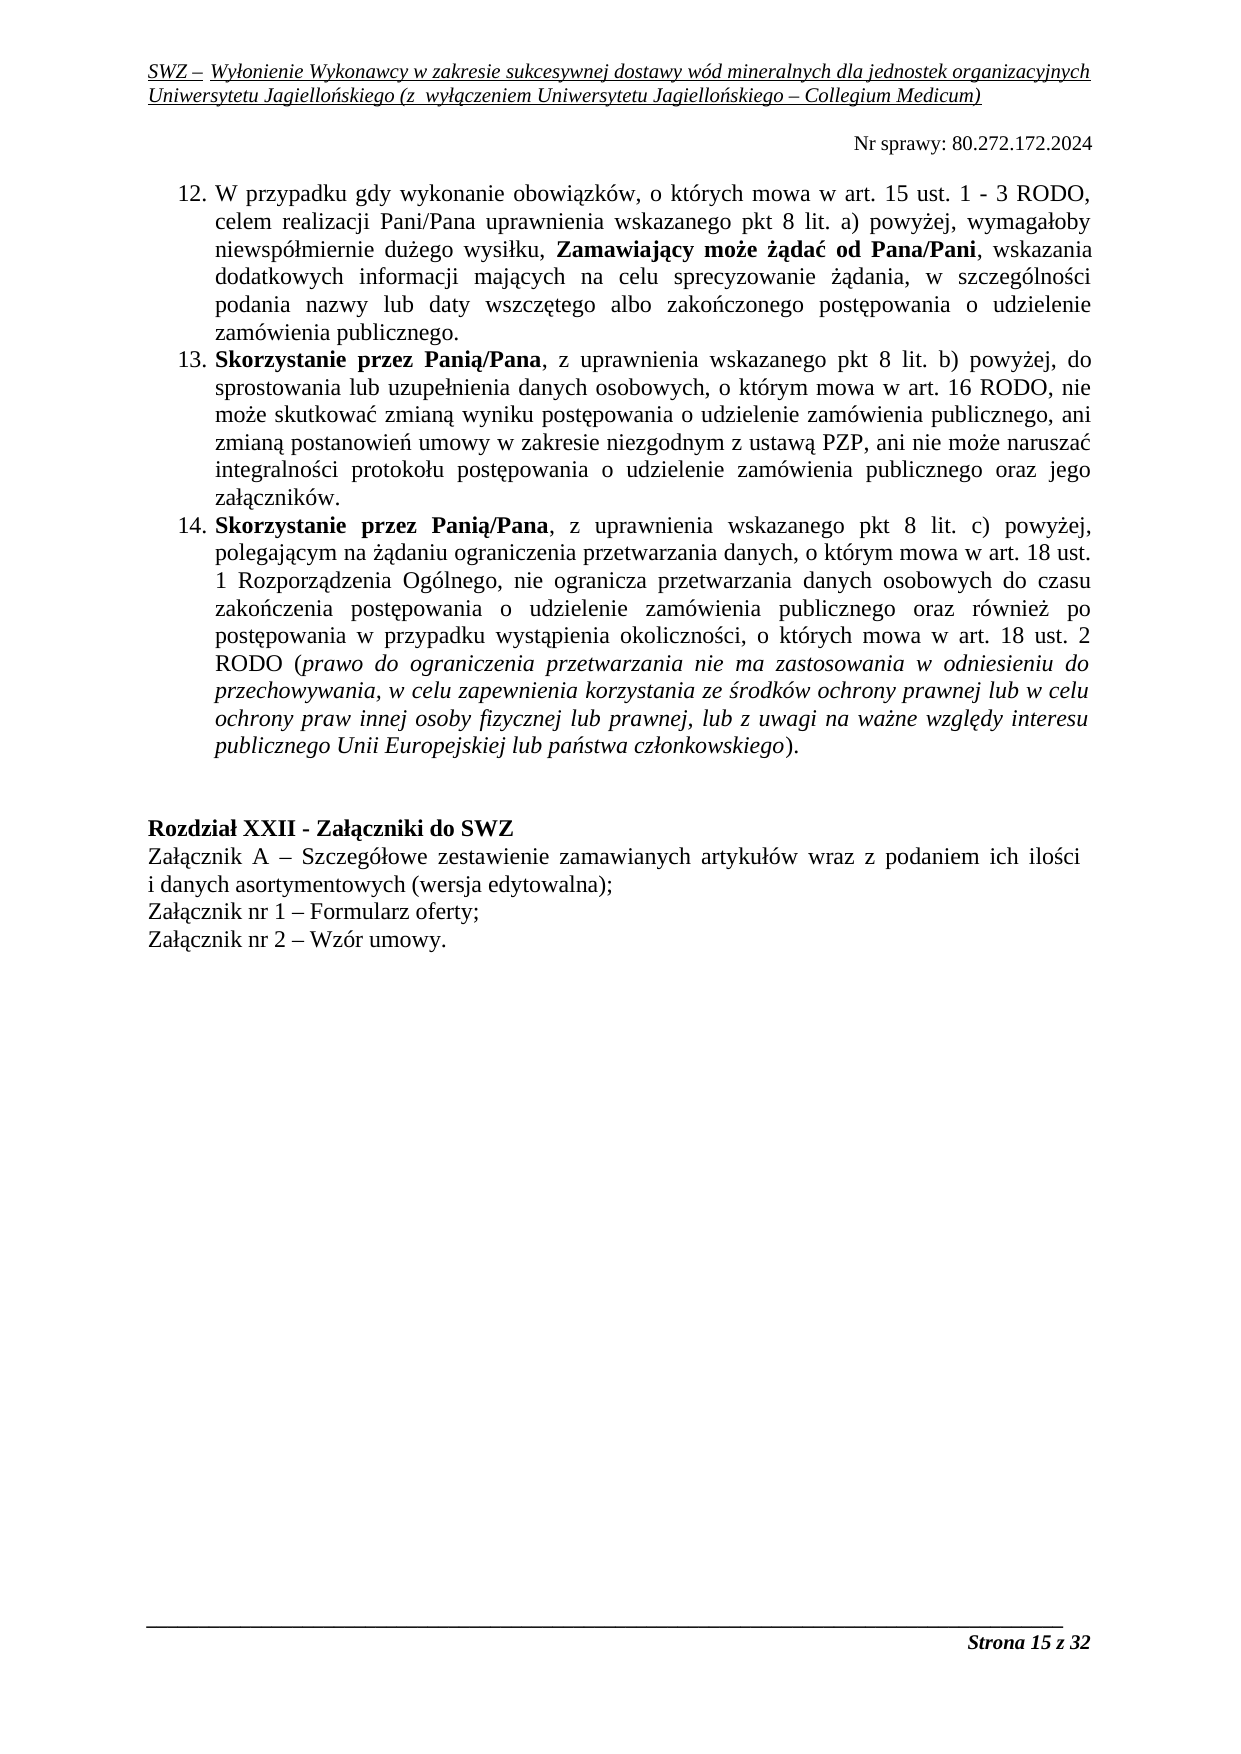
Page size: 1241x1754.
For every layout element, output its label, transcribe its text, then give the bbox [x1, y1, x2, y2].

text Załącznik nr 1 – Formularz oferty; [148, 897, 1092, 925]
list W przypadku gdy wykonanie obowiązków, o których mowa w art. 15 ust. 1 - 3 RODO, celem realizacji Pani/Pana uprawnienia wskazanego pkt 8 lit. a) powyżej, wymagałoby niewspółmiernie dużego wysiłku, Zamawiający może żądać od Pana/Pani, wskazania dodatkowych informacji mających na celu sprecyzowanie żądania, w szczególności podania nazwy lub daty wszczętego albo zakończonego postępowania o udzielenie zamówienia publicznego. [177, 179, 1092, 345]
list Skorzystanie przez Panią/Pana, z uprawnienia wskazanego pkt 8 lit. c) powyżej, polegającym na żądaniu ograniczenia przetwarzania danych, o którym mowa w art. 18 ust. 1 Rozporządzenia Ogólnego, nie ogranicza przetwarzania danych osobowych do czasu zakończenia postępowania o udzielenie zamówienia publicznego oraz również po postępowania w przypadku wystąpienia okoliczności, o których mowa w art. 18 ust. 2 RODO (prawo do ograniczenia przetwarzania nie ma zastosowania w odniesieniu do przechowywania, w celu zapewnienia korzystania ze środków ochrony prawnej lub w celu ochrony praw innej osoby fizycznej lub prawnej, lub z uwagi na ważne względy interesu publicznego Unii Europejskiej lub państwa członkowskiego). [177, 511, 1092, 759]
text Rozdział XXII - Załączniki do SWZ [148, 814, 1092, 842]
list Skorzystanie przez Panią/Pana, z uprawnienia wskazanego pkt 8 lit. b) powyżej, do sprostowania lub uzupełnienia danych osobowych, o którym mowa w art. 16 RODO, nie może skutkować zmianą wyniku postępowania o udzielenie zamówienia publicznego, ani zmianą postanowień umowy w zakresie niezgodnym z ustawą PZP, ani nie może naruszać integralności protokołu postępowania o udzielenie zamówienia publicznego oraz jego załączników. [177, 345, 1092, 511]
text Załącznik A – Szczegółowe zestawienie zamawianych artykułów wraz z podaniem ich ilości i danych asortymentowych (wersja edytowalna); [148, 842, 1092, 897]
text Załącznik nr 2 – Wzór umowy. [148, 925, 1092, 952]
